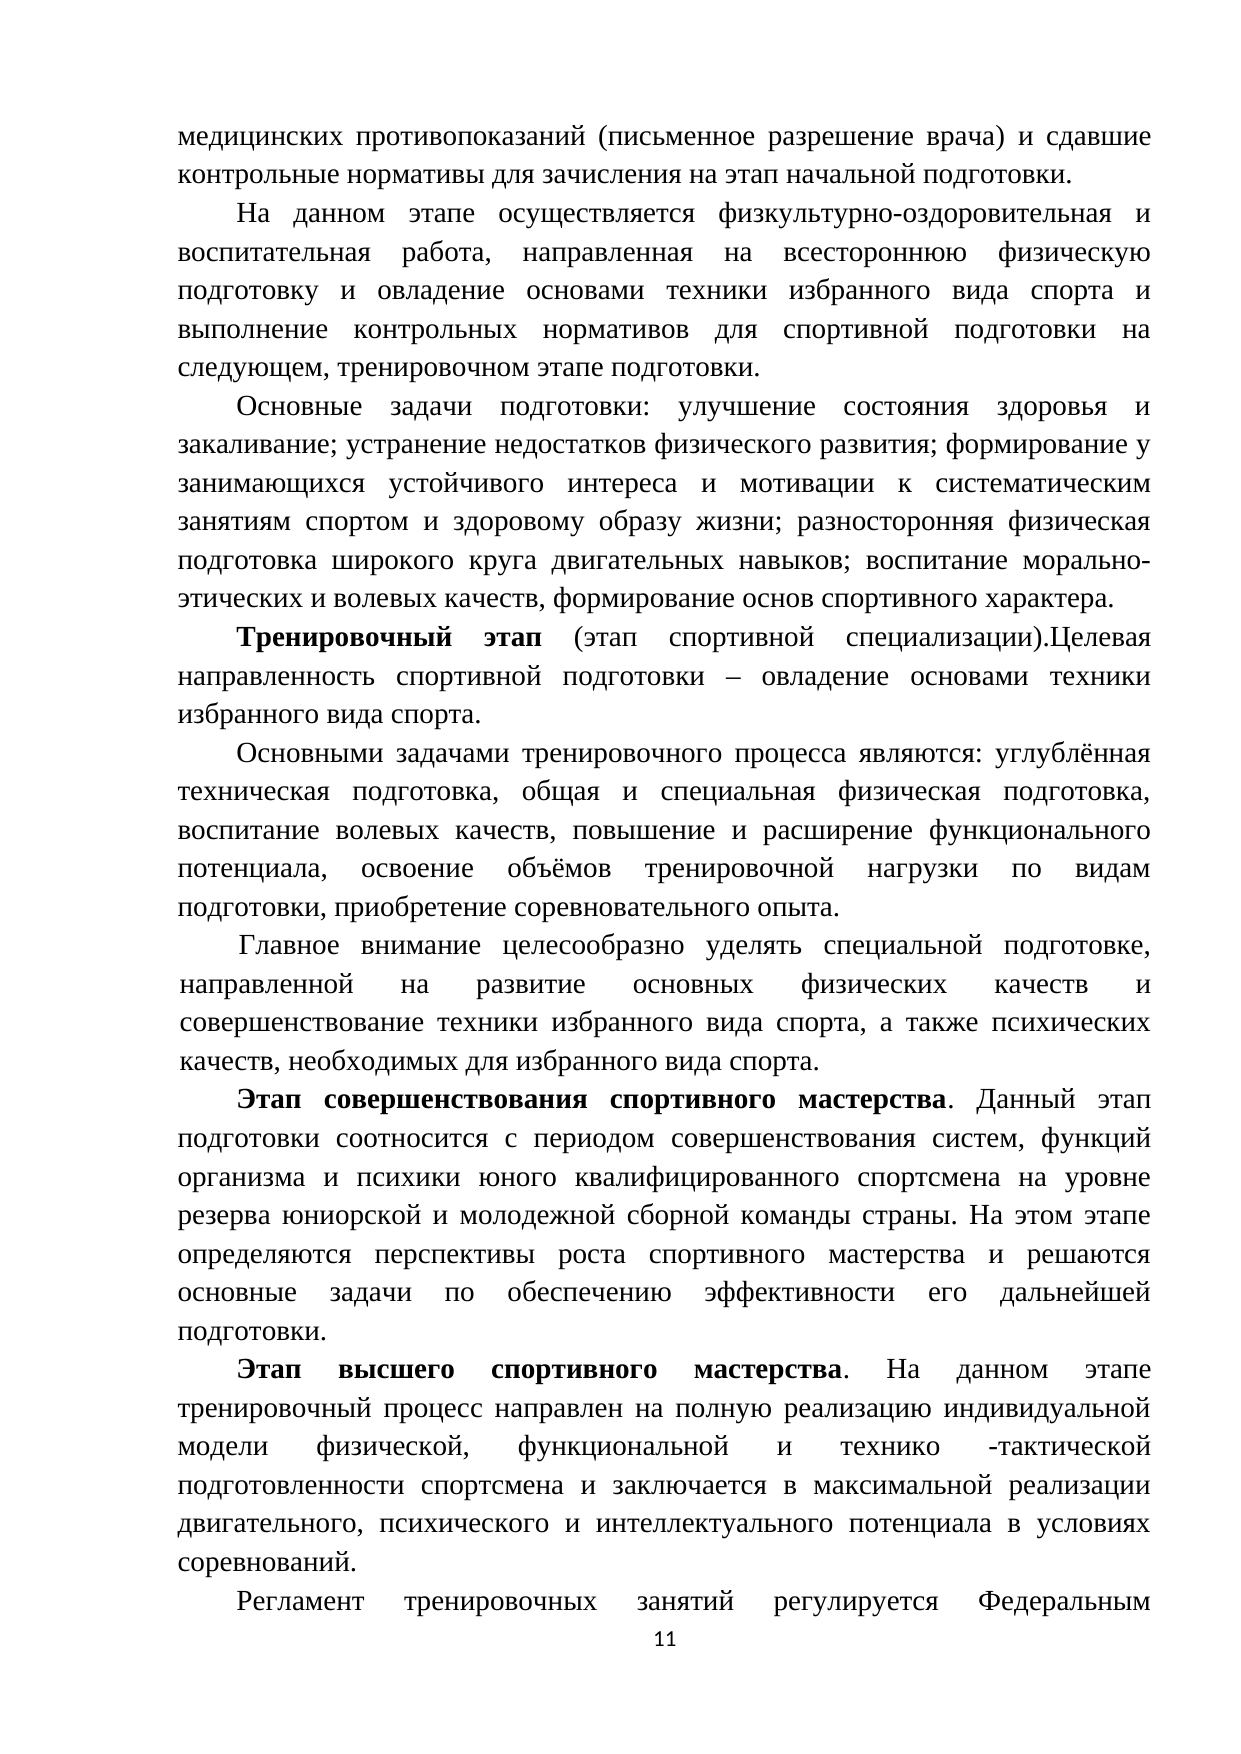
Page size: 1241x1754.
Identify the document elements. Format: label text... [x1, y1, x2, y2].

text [177, 118, 1152, 190]
text Этап высшего спортивного мастерства. На данном этапе тренировочный процесс направлен на полную реализацию индивидуальной модели физической, функциональной и технико -тактической подготовленности спортсмена и заключается в максимальной реализации двигательного, психического и интеллектуального потенциала в условиях соревнований. [177, 1351, 1152, 1578]
text Основными задачами тренировочного процесса являются: углублённая техническая подготовка, общая и специальная физическая подготовка, воспитание волевых качеств, повышение и расширение функционального потенциала, освоение объёмов тренировочной нагрузки по видам подготовки, приобретение соревновательного опыта. [177, 735, 1152, 922]
text Главное внимание целесообразно уделять специальной подготовке, направленной на развитие основных физических качеств и совершенствование техники избранного вида спорта, а также психических качеств, необходимых для избранного вида спорта. [179, 927, 1152, 1077]
text Этап совершенствования спортивного мастерства. Данный этап подготовки соотносится с периодом совершенствования систем, функций организма и психики юного квалифицированного спортсмена на уровне резерва юниорской и молодежной сборной команды страны. На этом этапе определяются перспективы роста спортивного мастерства и решаются основные задачи по обеспечению эффективности его дальнейшей подготовки. [177, 1082, 1152, 1346]
text На данном этапе осуществляется физкультурно-оздоровительная и воспитательная работа, направленная на всестороннюю физическую подготовку и овладение основами техники избранного вида спорта и выполнение контрольных нормативов для спортивной подготовки на следующем, тренировочном этапе подготовки. [177, 195, 1152, 383]
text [177, 1583, 1152, 1616]
text Основные задачи подготовки: улучшение состояния здоровья и закаливание; устранение недостатков физического развития; формирование у занимающихся устойчивого интереса и мотивации к систематическим занятиям спортом и здоровому образу жизни; разносторонняя физическая подготовка широкого круга двигательных навыков; воспитание морально-этических и волевых качеств, формирование основ спортивного характера. [177, 388, 1152, 614]
text Тренировочный этап (этап спортивной специализации).Целевая направленность спортивной подготовки – овладение основами техники избранного вида спорта. [177, 619, 1152, 730]
